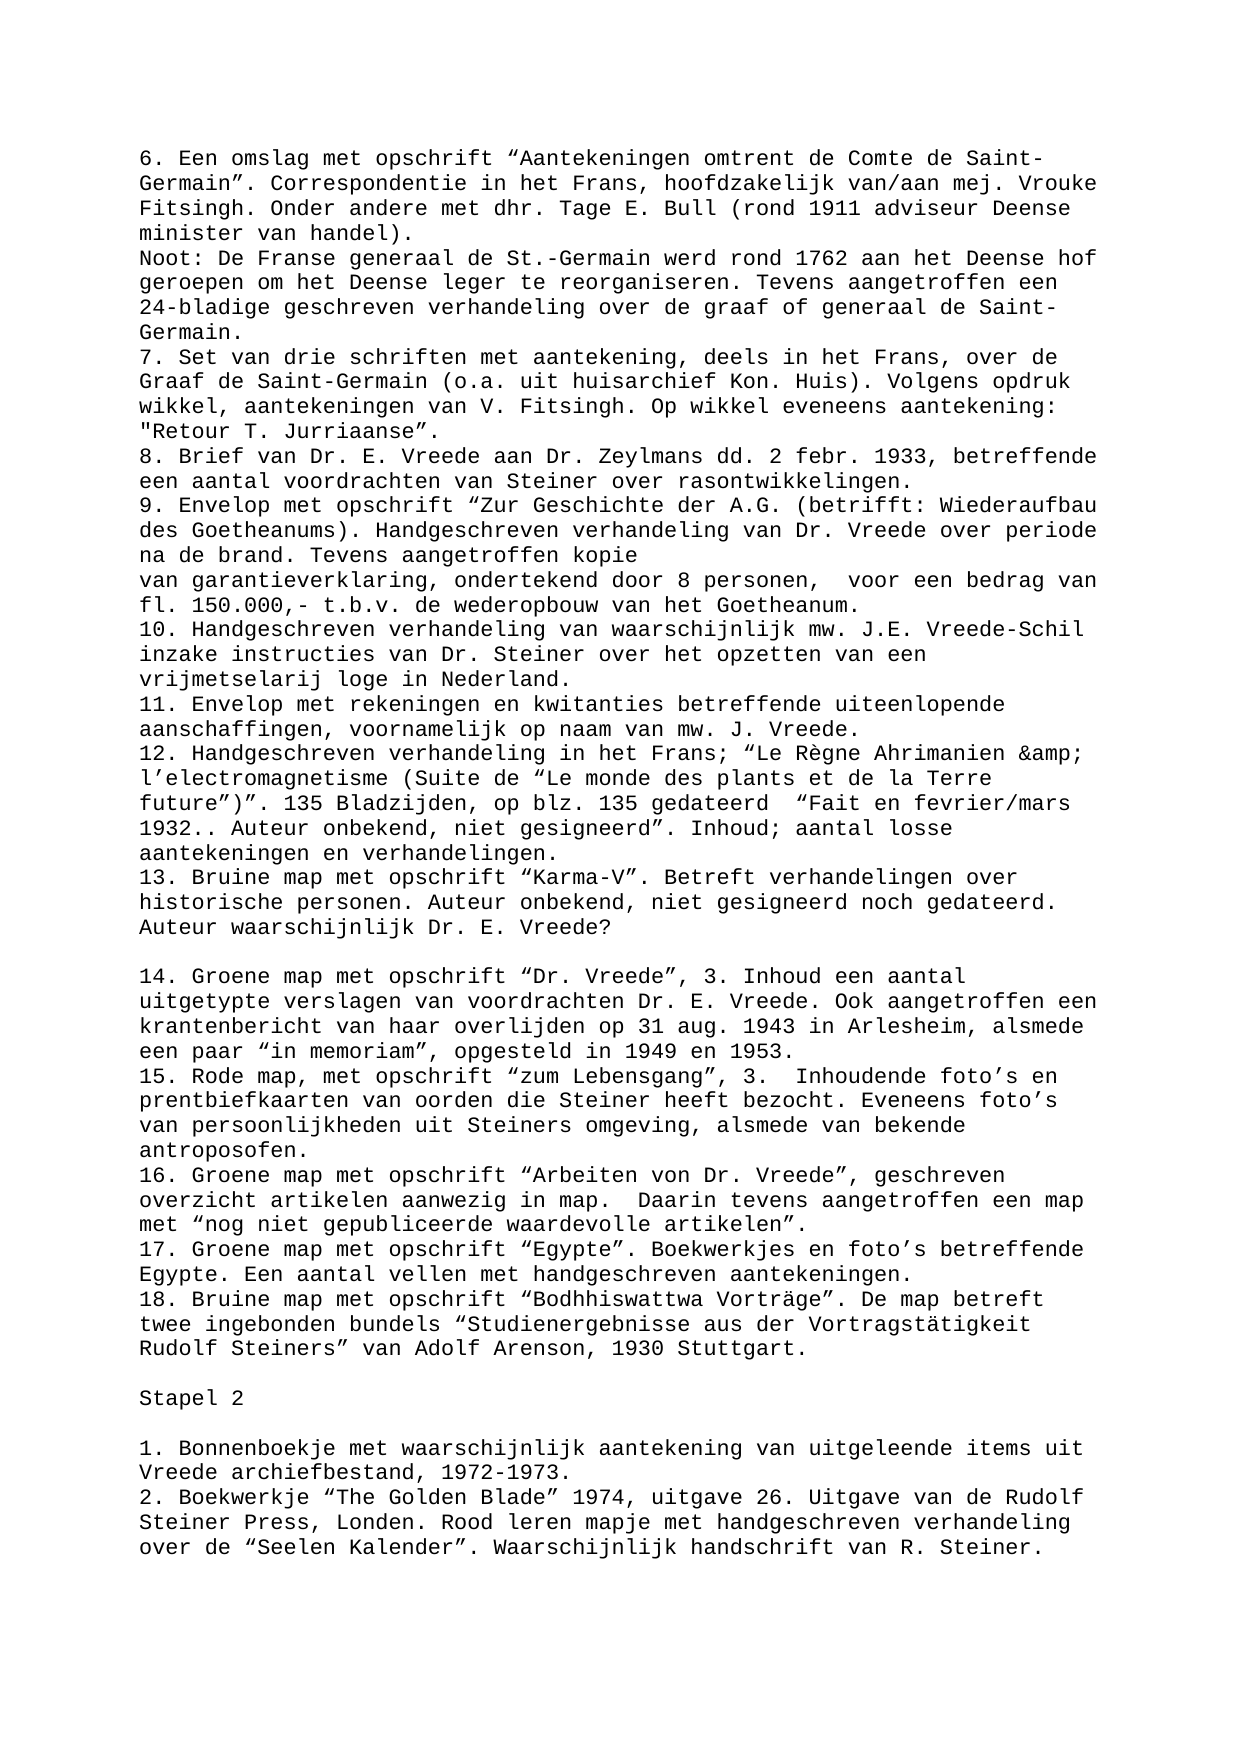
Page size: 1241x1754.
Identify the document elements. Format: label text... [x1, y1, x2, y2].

text 18. Bruine map met opschrift “Bodhhiswattwa Vorträge”. De map betreft twee ingebonden bundels “Studienergebnisse aus der Vortragstätigkeit Rudolf Steiners” van Adolf Arenson, 1930 Stuttgart. [139, 1288, 1101, 1362]
text 10. Handgeschreven verhandeling van waarschijnlijk mw. J.E. Vreede-Schil inzake instructies van Dr. Steiner over het opzetten van een vrijmetselarij loge in Nederland. [139, 619, 1101, 693]
text 15. Rode map, met opschrift “zum Lebensgang”, 3. Inhoudende foto’s en prentbiefkaarten van oorden die Steiner heeft bezocht. Eveneens foto’s van persoonlijkheden uit Steiners omgeving, alsmede van bekende antroposofen. [139, 1065, 1101, 1164]
text 1. Bonnenboekje met waarschijnlijk aantekening van uitgeleende items uit Vreede archiefbestand, 1972-1973. [139, 1437, 1101, 1486]
text 6. Een omslag met opschrift “Aantekeningen omtrent de Comte de Saint-Germain”. Correspondentie in het Frans, hoofdzakelijk van/aan mej. Vrouke Fitsingh. Onder andere met dhr. Tage E. Bull (rond 1911 adviseur Deense minister van handel). Noot: De Franse generaal de St.-Germain werd rond 1762 aan het Deense hof geroepen om het Deense leger te reorganiseren. Tevens aangetroffen een 24-bladige geschreven verhandeling over de graaf of generaal de Saint-Germain. [139, 148, 1101, 346]
text Stapel 2 [139, 1387, 1101, 1412]
text 8. Brief van Dr. E. Vreede aan Dr. Zeylmans dd. 2 febr. 1933, betreffende een aantal voordrachten van Steiner over rasontwikkelingen. [139, 445, 1101, 495]
text 9. Envelop met opschrift “Zur Geschichte der A.G. (betrifft: Wiederaufbau des Goetheanums). Handgeschreven verhandeling van Dr. Vreede over periode na de brand. Tevens aangetroffen kopie [139, 495, 1101, 569]
text van garantieverklaring, ondertekend door 8 personen, voor een bedrag van fl. 150.000,- t.b.v. de wederopbouw van het Goetheanum. [139, 569, 1101, 619]
text 12. Handgeschreven verhandeling in het Frans; “Le Règne Ahrimanien &amp; l’electromagnetisme (Suite de “Le monde des plants et de la Terre future”)”. 135 Bladzijden, op blz. 135 gedateerd “Fait en fevrier/mars 1932.. Auteur onbekend, niet gesigneerd”. Inhoud; aantal losse aantekeningen en verhandelingen. [139, 743, 1101, 867]
text 13. Bruine map met opschrift “Karma-V”. Betreft verhandelingen over historische personen. Auteur onbekend, niet gesigneerd noch gedateerd. Auteur waarschijnlijk Dr. E. Vreede? [139, 867, 1101, 941]
text 16. Groene map met opschrift “Arbeiten von Dr. Vreede”, geschreven overzicht artikelen aanwezig in map. Daarin tevens aangetroffen een map met “nog niet gepubliceerde waardevolle artikelen”. [139, 1164, 1101, 1238]
text 17. Groene map met opschrift “Egypte”. Boekwerkjes en foto’s betreffende Egypte. Een aantal vellen met handgeschreven aantekeningen. [139, 1238, 1101, 1288]
text 7. Set van drie schriften met aantekening, deels in het Frans, over de Graaf de Saint-Germain (o.a. uit huisarchief Kon. Huis). Volgens opdruk wikkel, aantekeningen van V. Fitsingh. Op wikkel eveneens aantekening: "Retour T. Jurriaanse”. [139, 346, 1101, 445]
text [139, 1486, 1101, 1561]
text 14. Groene map met opschrift “Dr. Vreede”, 3. Inhoud een aantal uitgetypte verslagen van voordrachten Dr. E. Vreede. Ook aangetroffen een krantenbericht van haar overlijden op 31 aug. 1943 in Arlesheim, alsmede een paar “in memoriam”, opgesteld in 1949 en 1953. [139, 966, 1101, 1065]
text 11. Envelop met rekeningen en kwitanties betreffende uiteenlopende aanschaffingen, voornamelijk op naam van mw. J. Vreede. [139, 693, 1101, 743]
